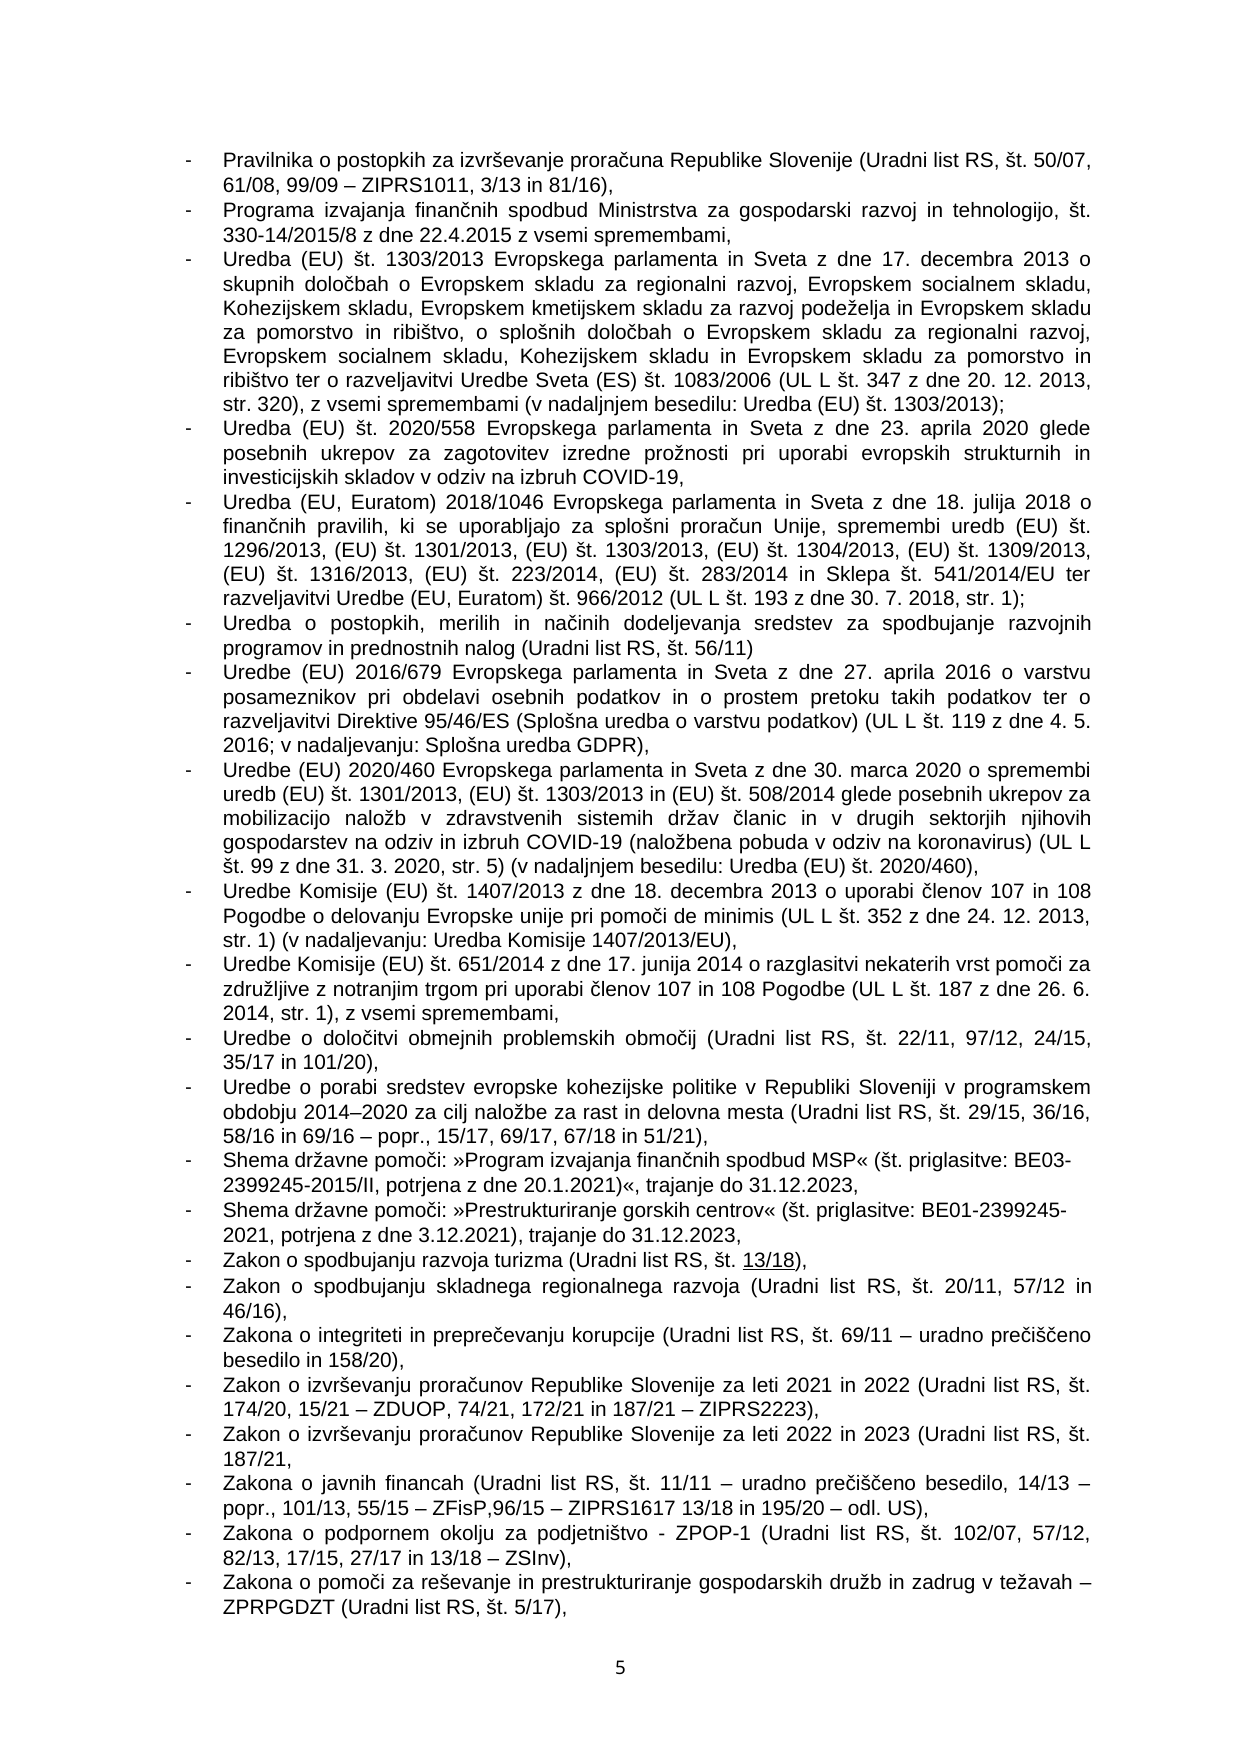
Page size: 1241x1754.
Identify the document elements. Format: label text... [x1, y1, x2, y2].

list Zakon o spodbujanju skladnega regionalnega razvoja (Uradni list RS, št. 20/11, 57/12 in 46/16), [185, 1273, 1092, 1322]
list Uredbe Komisije (EU) št. 651/2014 z dne 17. junija 2014 o razglasitvi nekaterih vrst pomoči za združljive z notranjim trgom pri uporabi členov 107 in 108 Pogodbe (UL L št. 187 z dne 26. 6. 2014, str. 1), z vsemi spremembami, [185, 951, 1092, 1025]
list Zakon o spodbujanju razvoja turizma (Uradni list RS, št. 13/18), [185, 1248, 1092, 1273]
list Uredbe o porabi sredstev evropske kohezijske politike v Republiki Sloveniji v programskem obdobju 2014–2020 za cilj naložbe za rast in delovna mesta (Uradni list RS, št. 29/15, 36/16, 58/16 in 69/16 – popr., 15/17, 69/17, 67/18 in 51/21), [185, 1074, 1092, 1147]
list Shema državne pomoči: »Program izvajanja finančnih spodbud MSP« (št. priglasitve: BE03-2399245-2015/II, potrjena z dne 20.1.2021)«, trajanje do 31.12.2023, [185, 1147, 1092, 1197]
list Uredbe (EU) 2020/460 Evropskega parlamenta in Sveta z dne 30. marca 2020 o spremembi uredb (EU) št. 1301/2013, (EU) št. 1303/2013 in (EU) št. 508/2014 glede posebnih ukrepov za mobilizacijo naložb v zdravstvenih sistemih držav članic in v drugih sektorjih njihovih gospodarstev na odziv in izbruh COVID-19 (naložbena pobuda v odziv na koronavirus) (UL L št. 99 z dne 31. 3. 2020, str. 5) (v nadaljnjem besedilu: Uredba (EU) št. 2020/460), [185, 757, 1092, 878]
list Uredba o postopkih, merilih in načinih dodeljevanja sredstev za spodbujanje razvojnih programov in prednostnih nalog (Uradni list RS, št. 56/11) [185, 610, 1092, 659]
list Zakona o podpornem okolju za podjetništvo - ZPOP-1 (Uradni list RS, št. 102/07, 57/12, 82/13, 17/15, 27/17 in 13/18 – ZSInv), [185, 1520, 1092, 1569]
list Uredbe Komisije (EU) št. 1407/2013 z dne 18. decembra 2013 o uporabi členov 107 in 108 Pogodbe o delovanju Evropske unije pri pomoči de minimis (UL L št. 352 z dne 24. 12. 2013, str. 1) (v nadaljevanju: Uredba Komisije 1407/2013/EU), [185, 878, 1092, 951]
list Uredbe o določitvi obmejnih problemskih območij (Uradni list RS, št. 22/11, 97/12, 24/15, 35/17 in 101/20), [185, 1025, 1092, 1074]
list Shema državne pomoči: »Prestrukturiranje gorskih centrov« (št. priglasitve: BE01-2399245-2021, potrjena z dne 3.12.2021), trajanje do 31.12.2023, [185, 1197, 1092, 1248]
list Uredba (EU, Euratom) 2018/1046 Evropskega parlamenta in Sveta z dne 18. julija 2018 o finančnih pravilih, ki se uporabljajo za splošni proračun Unije, spremembi uredb (EU) št. 1296/2013, (EU) št. 1301/2013, (EU) št. 1303/2013, (EU) št. 1304/2013, (EU) št. 1309/2013, (EU) št. 1316/2013, (EU) št. 223/2014, (EU) št. 283/2014 in Sklepa št. 541/2014/EU ter razveljavitvi Uredbe (EU, Euratom) št. 966/2012 (UL L št. 193 z dne 30. 7. 2018, str. 1); [185, 489, 1092, 610]
list Uredba (EU) št. 2020/558 Evropskega parlamenta in Sveta z dne 23. aprila 2020 glede posebnih ukrepov za zagotovitev izredne prožnosti pri uporabi evropskih strukturnih in investicijskih skladov v odziv na izbruh COVID-19, [185, 416, 1092, 489]
list Zakona o integriteti in preprečevanju korupcije (Uradni list RS, št. 69/11 – uradno prečiščeno besedilo in 158/20), [185, 1322, 1092, 1372]
list Zakona o pomoči za reševanje in prestrukturiranje gospodarskih družb in zadrug v težavah – ZPRPGDZT (Uradni list RS, št. 5/17), [185, 1569, 1092, 1619]
list Programa izvajanja finančnih spodbud Ministrstva za gospodarski razvoj in tehnologijo, št. 330-14/2015/8 z dne 22.4.2015 z vsemi spremembami, [185, 197, 1092, 246]
list Pravilnika o postopkih za izvrševanje proračuna Republike Slovenije (Uradni list RS, št. 50/07, 61/08, 99/09 – ZIPRS1011, 3/13 in 81/16), [185, 148, 1092, 197]
list Uredba (EU) št. 1303/2013 Evropskega parlamenta in Sveta z dne 17. decembra 2013 o skupnih določbah o Evropskem skladu za regionalni razvoj, Evropskem socialnem skladu, Kohezijskem skladu, Evropskem kmetijskem skladu za razvoj podeželja in Evropskem skladu za pomorstvo in ribištvo, o splošnih določbah o Evropskem skladu za regionalni razvoj, Evropskem socialnem skladu, Kohezijskem skladu in Evropskem skladu za pomorstvo in ribištvo ter o razveljavitvi Uredbe Sveta (ES) št. 1083/2006 (UL L št. 347 z dne 20. 12. 2013, str. 320), z vsemi spremembami (v nadaljnjem besedilu: Uredba (EU) št. 1303/2013); [185, 246, 1092, 416]
list Zakon o izvrševanju proračunov Republike Slovenije za leti 2022 in 2023 (Uradni list RS, št. 187/21, [185, 1421, 1092, 1471]
list Uredbe (EU) 2016/679 Evropskega parlamenta in Sveta z dne 27. aprila 2016 o varstvu posameznikov pri obdelavi osebnih podatkov in o prostem pretoku takih podatkov ter o razveljavitvi Direktive 95/46/ES (Splošna uredba o varstvu podatkov) (UL L št. 119 z dne 4. 5. 2016; v nadaljevanju: Splošna uredba GDPR), [185, 659, 1092, 757]
list Zakona o javnih financah (Uradni list RS, št. 11/11 – uradno prečiščeno besedilo, 14/13 – popr., 101/13, 55/15 – ZFisP,96/15 – ZIPRS1617 13/18 in 195/20 – odl. US), [185, 1471, 1092, 1520]
list Zakon o izvrševanju proračunov Republike Slovenije za leti 2021 in 2022 (Uradni list RS, št. 174/20, 15/21 – ZDUOP, 74/21, 172/21 in 187/21 – ZIPRS2223), [185, 1372, 1092, 1421]
